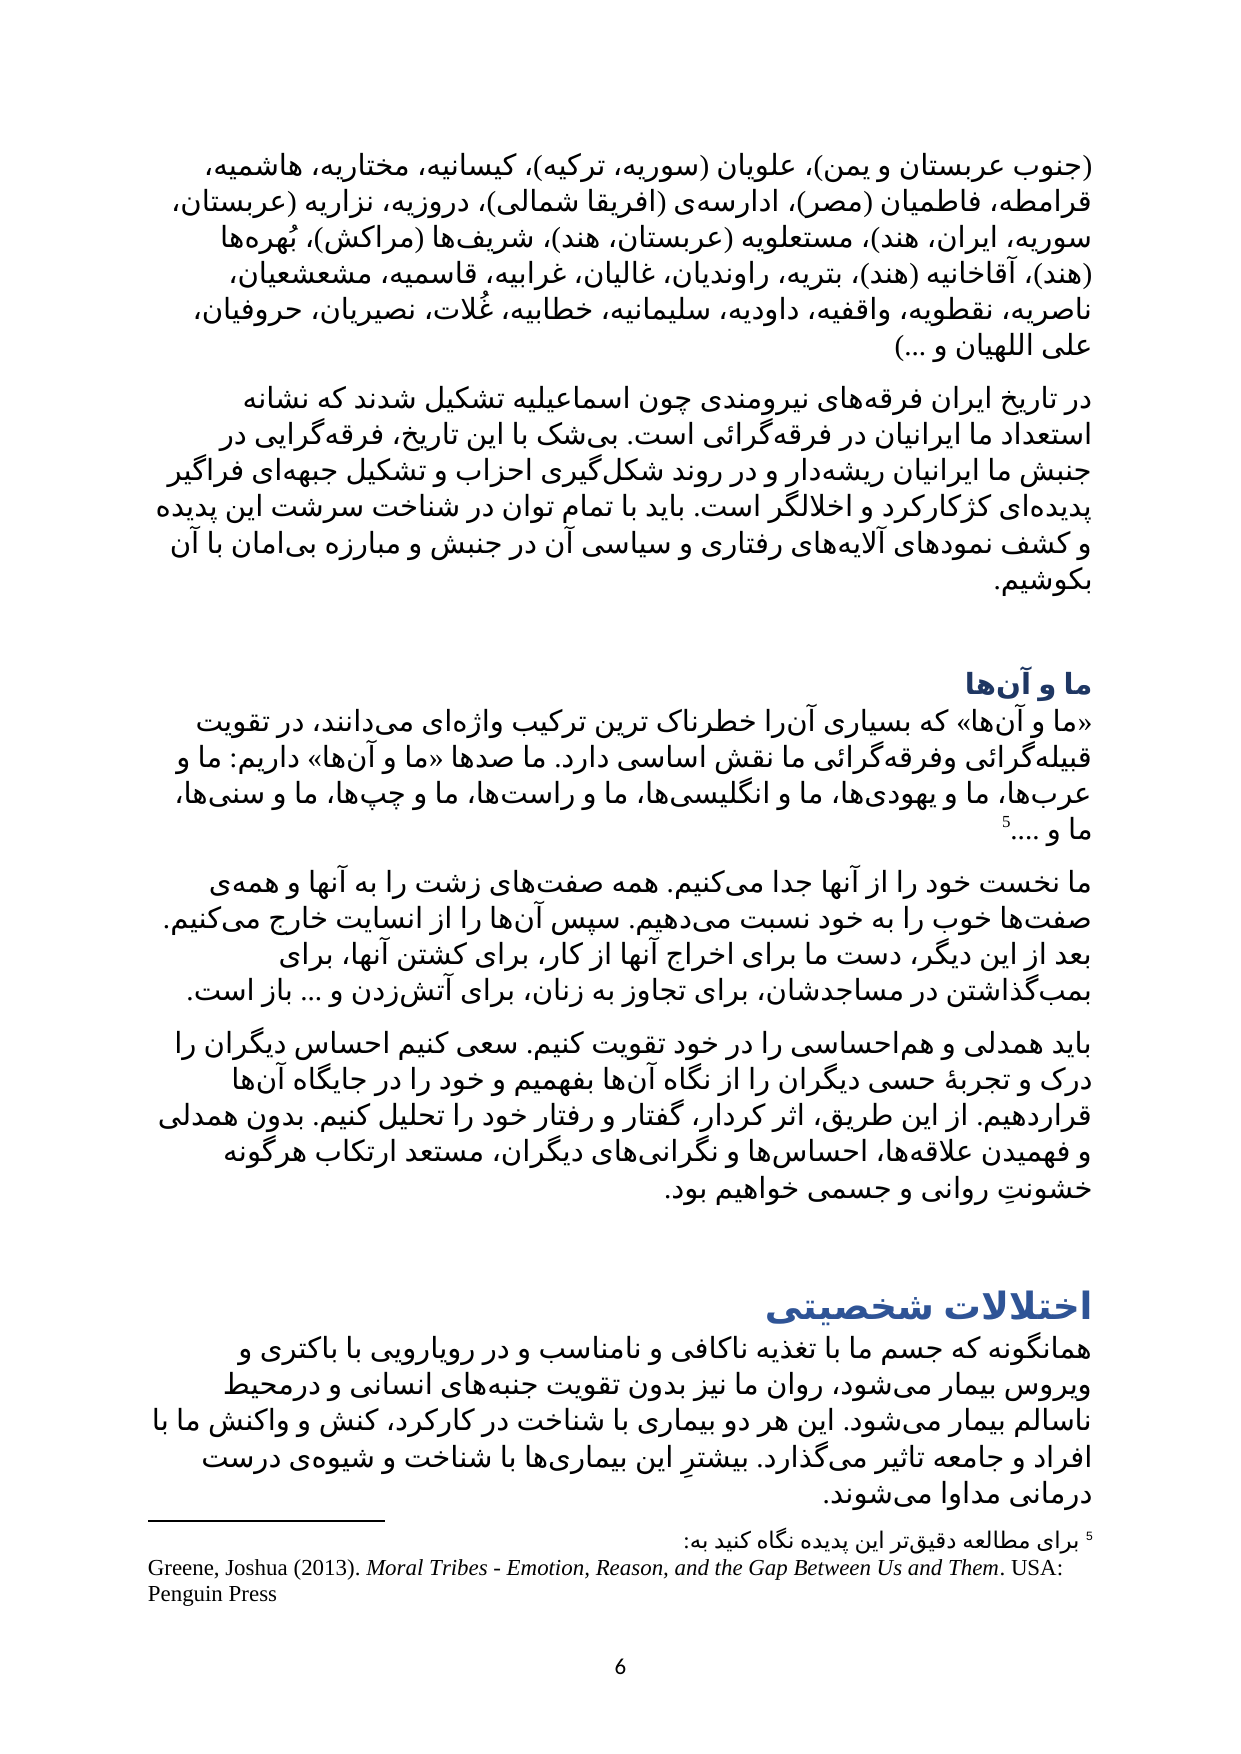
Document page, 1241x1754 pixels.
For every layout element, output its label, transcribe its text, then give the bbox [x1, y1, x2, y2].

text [148, 148, 1093, 362]
text ما نخست خود را از آنها جدا می‌کنیم. همه صفت‌های زشت را به آنها و همه‌ی صفت‌ها خوب را به خود نسبت می‌دهیم. سپس آن‌ها را از انسایت خارج می‌کنیم. بعد از این دیگر، دست ما برای اخراج آنها از کار، برای کشتن آنها، برای بمب‌گذاشتن در مساجدشان، برای تجاوز به زنان، برای آتش‌زدن و ... باز است. [148, 865, 1093, 1007]
text همانگونه که جسم ما با تغذیه ناکافی و نامناسب و در رویارویی با باکتری و ویروس بیمار می‌شود، روان ما نیز بدون تقویت جنبه‌های انسانی و درمحیط ناسالم بیمار می‌شود. این هر دو بیماری با شناخت در کارکرد، کنش و واکنش ما با افراد و جامعه تاثیر می‌گذارد. بیشترِ این بیماری‌ها با شناخت و شیوه‌ی درست درمانی مداوا می‌شوند. [148, 1331, 1093, 1509]
text «ما و آن‌ها» که بسیاری آن‌را خطرناک ترین ترکیب واژه‌ای می‌دانند، در تقویت قبیله‌گرائی وفرقه‌گرائی ما نقش اساسی دارد. ما صدها «ما و آن‌ها» داریم: ما و عرب‌ها، ما و یهودی‌ها، ما و انگلیسی‌ها، ما و راست‌ها، ما و چپ‌ها، ما و سنی‌ها، ما و .... [148, 704, 1093, 846]
text در تاریخ ایران فرقه‌های نیرومندی چون اسماعیلیه تشکیل شدند که نشانه استعداد ما ایرانیان در فرقه‌گرائی است. بی‌شک با این تاریخ، فرقه‌گرایی در جنبش ما ایرانیان ریشه‌دار و در روند شکل‌گیری احزاب و تشکیل جبهه‌ای فراگیر پدیده‌ای کژکارکرد و اخلالگر است. باید با تمام توان در شناخت سرشت این پدیده و کشف نمود‌های آلایه‌های رفتاری و سیاسی آن در جنبش و مبارزه بی‌امان با آن بکوشیم. [148, 381, 1093, 595]
subtitle اختلالات شخصیتی [148, 1285, 1093, 1328]
subtitle ما و آن‌ها [148, 667, 1093, 701]
text باید همدلی و هم‌احساسی را در خود تقویت کنیم. سعی کنیم احساس دیگران را درک و تجربهٔ حسی دیگران را از نگاه آن‌ها بفهمیم و خود را در جایگاه آن‌ها قراردهیم. از این طریق، اثر کردار، گفتار و رفتار خود را تحلیل کنیم. بدون همدلی و فهمیدن علاقه‌ها، احساس‌ها و نگرانی‌های دیگران، مستعد ارتکاب هرگونه خشونتِ روانی و جسمی خواهیم بود. [148, 1026, 1093, 1204]
